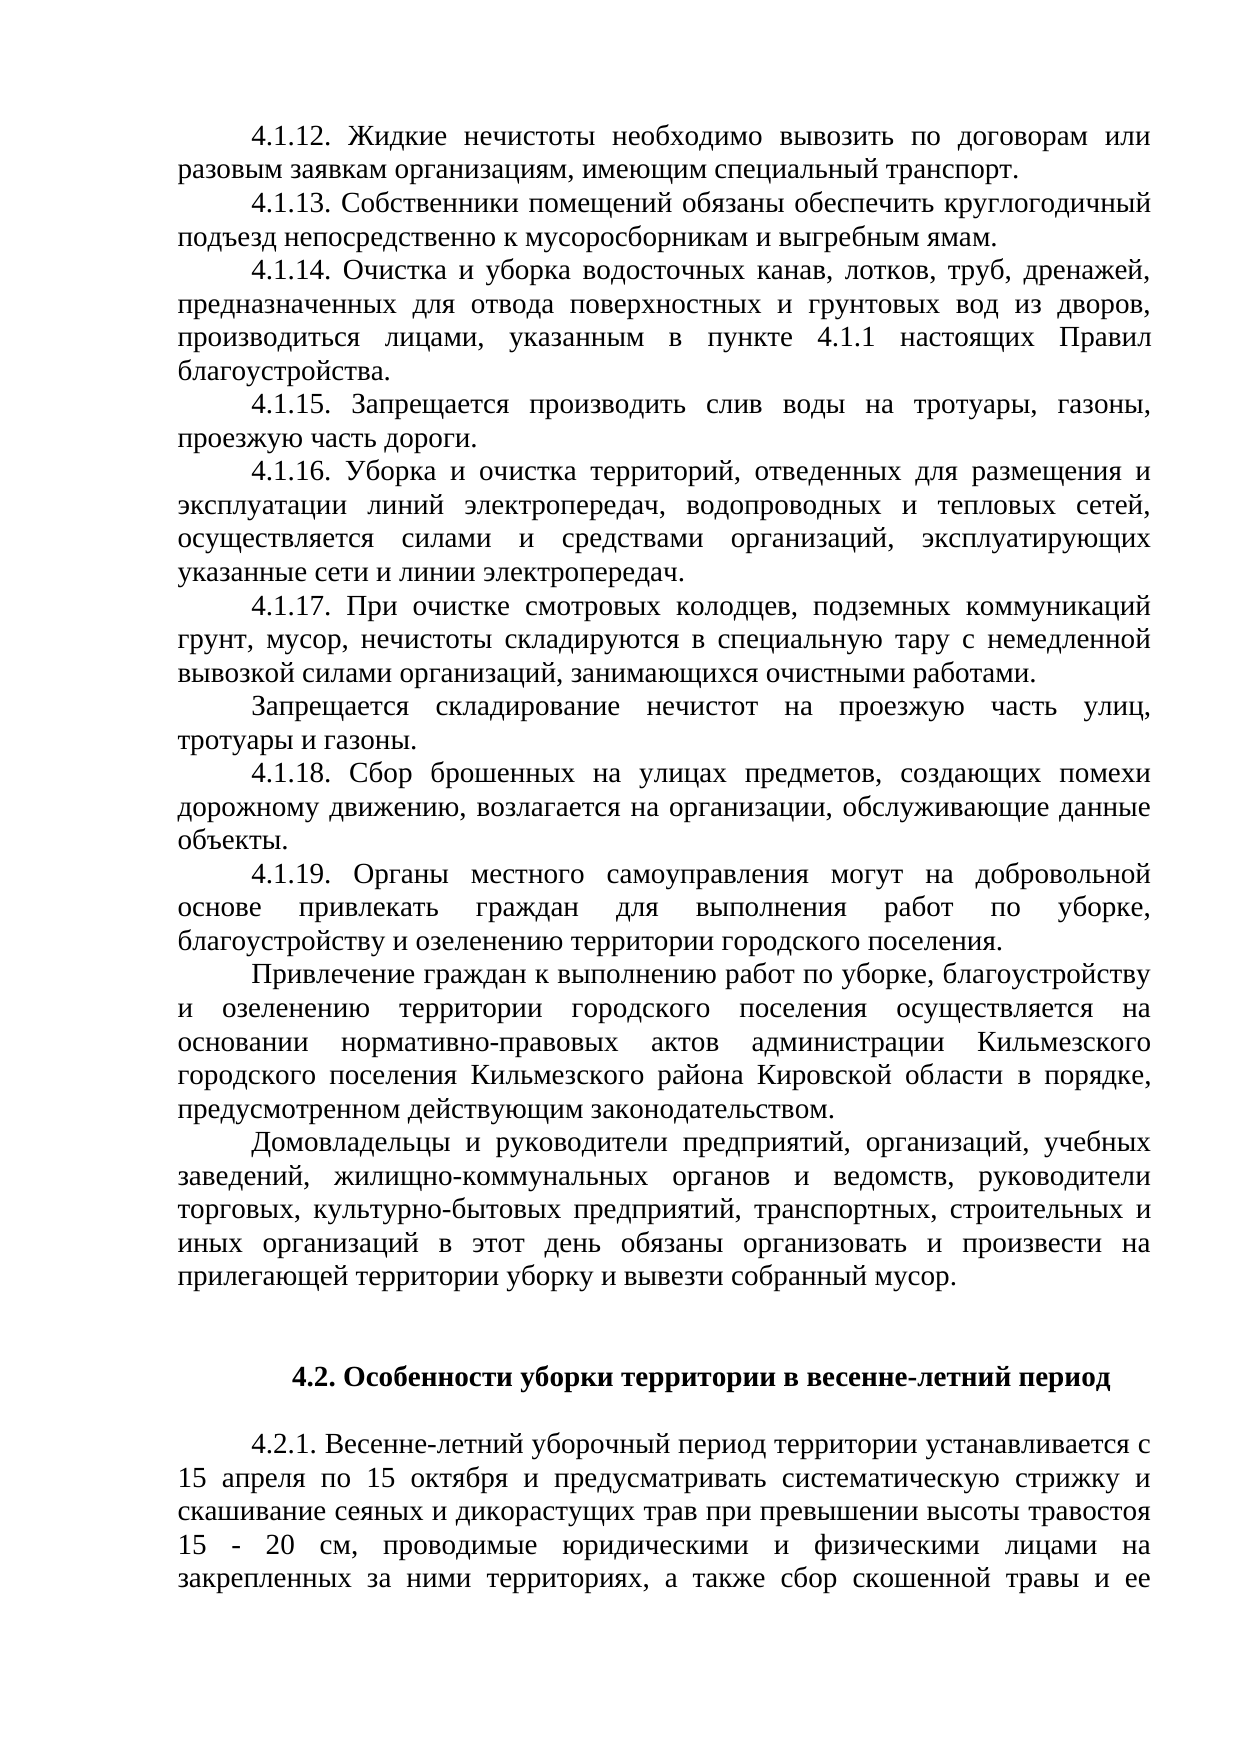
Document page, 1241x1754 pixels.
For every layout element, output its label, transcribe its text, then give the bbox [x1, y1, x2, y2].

text Привлечение граждан к выполнению работ по уборке, благоустройству и озеленению территории городского поселения осуществляется на основании нормативно-правовых актов администрации Кильмезского городского поселения Кильмезского района Кировской области в порядке, предусмотренном действующим законодательством. [177, 957, 1152, 1124]
text Запрещается складирование нечистот на проезжую часть улиц, тротуары и газоны. [177, 688, 1152, 755]
text 4.1.18. Сбор брошенных на улицах предметов, создающих помехи дорожному движению, возлагается на организации, обслуживающие данные объекты. [177, 755, 1152, 856]
text 4.1.14. Очистка и уборка водосточных канав, лотков, труб, дренажей, предназначенных для отвода поверхностных и грунтовых вод из дворов, производиться лицами, указанным в пункте 4.1.1 настоящих Правил благоустройства. [177, 252, 1152, 386]
text Домовладельцы и руководители предприятий, организаций, учебных заведений, жилищно-коммунальных органов и ведомств, руководители торговых, культурно-бытовых предприятий, транспортных, строительных и иных организаций в этот день обязаны организовать и произвести на прилегающей территории уборку и вывезти собранный мусор. [177, 1124, 1152, 1292]
text 4.1.17. При очистке смотровых колодцев, подземных коммуникаций грунт, мусор, нечистоты складируются в специальную тару с немедленной вывозкой силами организаций, занимающихся очистными работами. [177, 588, 1152, 688]
text 4.2. Особенности уборки территории в весенне-летний период [177, 1359, 1152, 1393]
text 4.1.16. Уборка и очистка территорий, отведенных для размещения и эксплуатации линий электропередач, водопроводных и тепловых сетей, осуществляется силами и средствами организаций, эксплуатирующих указанные сети и линии электропередач. [177, 453, 1152, 588]
text 4.1.19. Органы местного самоуправления могут на добровольной основе привлекать граждан для выполнения работ по уборке, благоустройству и озеленению территории городского поселения. [177, 856, 1152, 957]
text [177, 1426, 1152, 1594]
text 4.1.12. Жидкие нечистоты необходимо вывозить по договорам или разовым заявкам организациям, имеющим специальный транспорт. [177, 118, 1152, 185]
text 4.1.15. Запрещается производить слив воды на тротуары, газоны, проезжую часть дороги. [177, 386, 1152, 453]
text 4.1.13. Собственники помещений обязаны обеспечить круглогодичный подъезд непосредственно к мусоросборникам и выгребным ямам. [177, 185, 1152, 252]
